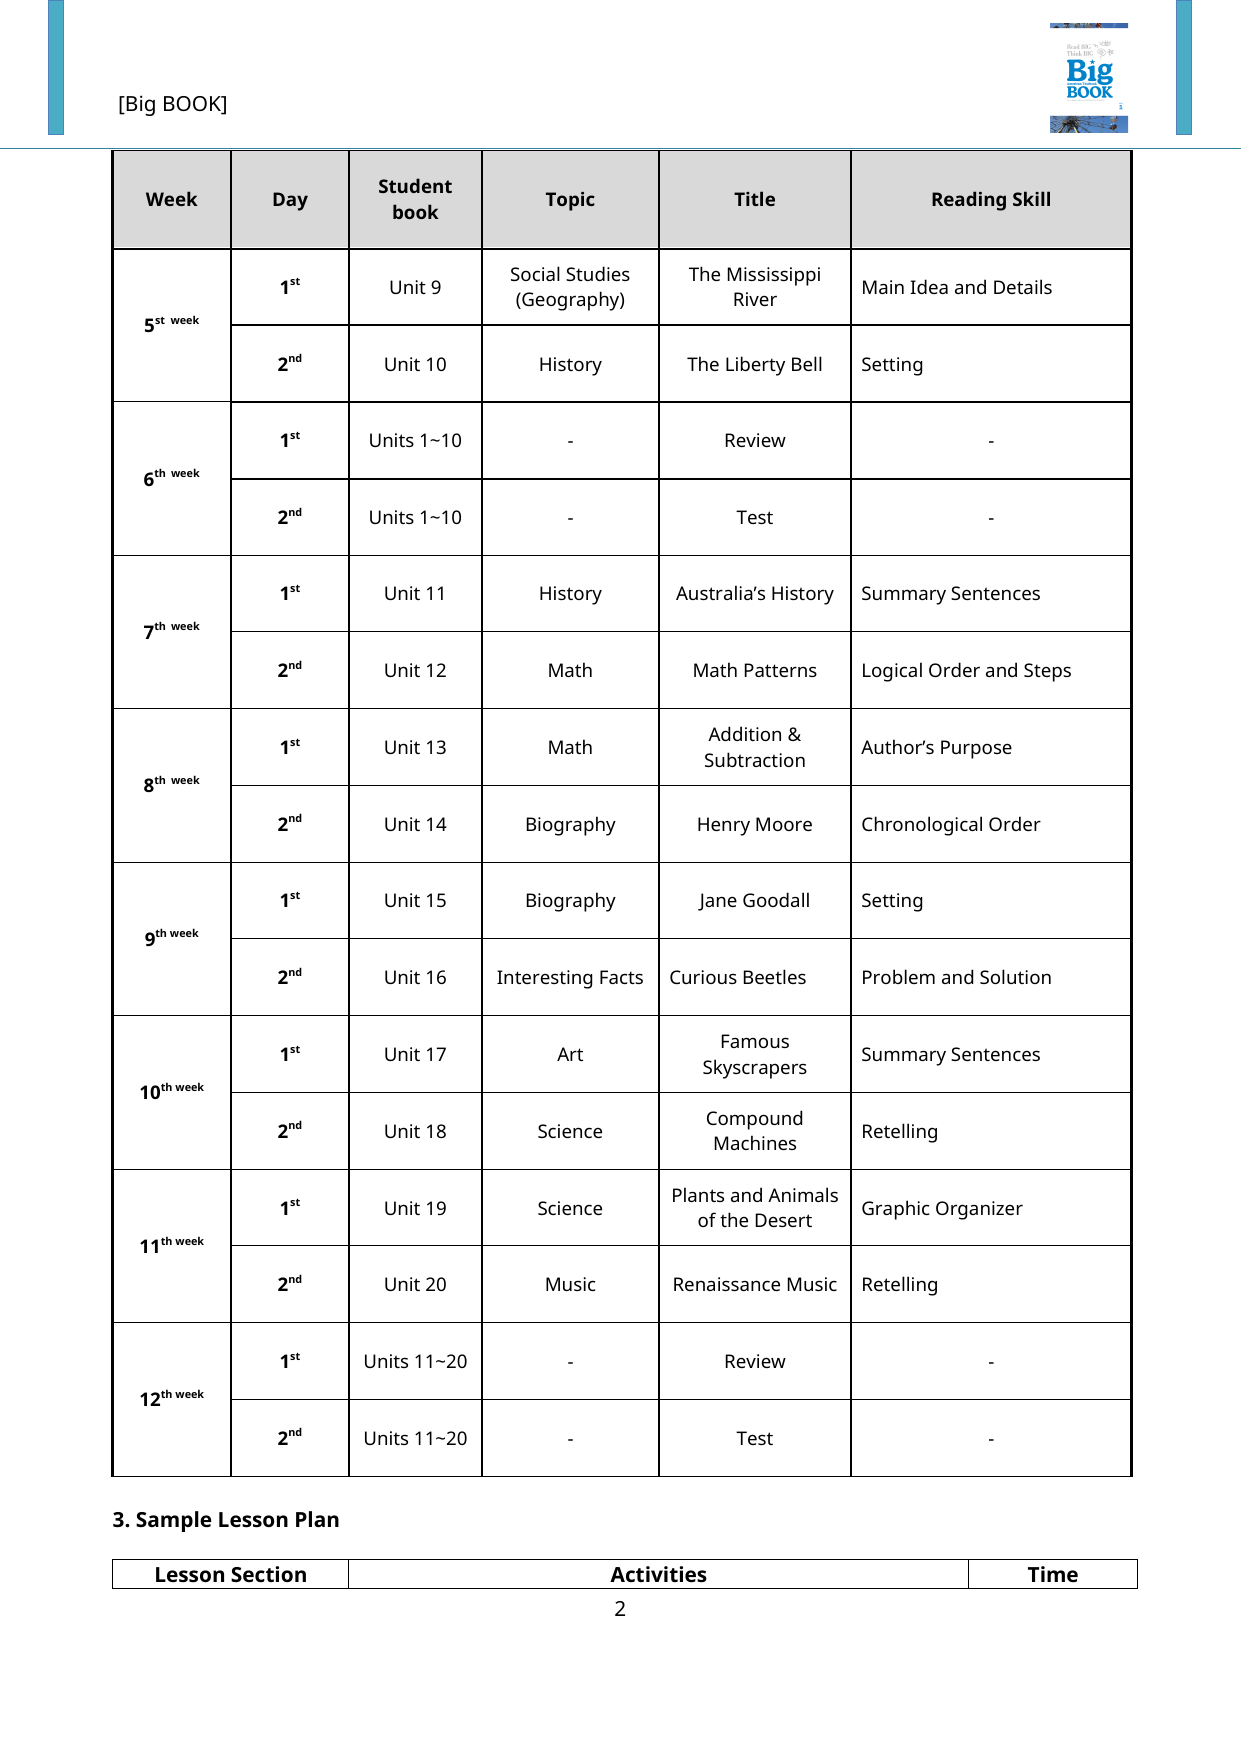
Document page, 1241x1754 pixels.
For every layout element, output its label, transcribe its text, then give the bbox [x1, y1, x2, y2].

text 3. Sample Lesson Plan [112, 1505, 1128, 1534]
table_cell 9th week [114, 863, 230, 1015]
table_cell Unit 14 [350, 786, 481, 862]
table_cell 8th week [114, 709, 230, 862]
table_cell Science [483, 1170, 658, 1245]
table_cell - [483, 1400, 658, 1476]
table_cell Math [483, 709, 658, 785]
table_cell 1st [232, 250, 348, 324]
table_header Time [969, 1560, 1137, 1588]
table_cell - [852, 1323, 1130, 1399]
table_cell Units 11~20 [350, 1323, 481, 1399]
table_cell Unit 12 [350, 632, 481, 708]
table_cell Music [483, 1246, 658, 1322]
table_cell - [852, 480, 1130, 554]
table_header Lesson Section [113, 1560, 348, 1588]
table_cell Addition & Subtraction [660, 709, 850, 785]
table_cell 2nd [232, 1400, 348, 1476]
table_cell 2nd [232, 1093, 348, 1169]
table_cell History [483, 326, 658, 401]
table_cell Famous Skyscrapers [660, 1016, 850, 1092]
table_cell 1st [232, 1170, 348, 1245]
table_cell Units 1~10 [350, 480, 481, 554]
table_cell - [852, 1400, 1130, 1476]
table_cell 2nd [232, 480, 348, 554]
table_cell Unit 16 [350, 939, 481, 1015]
table_cell Author’s Purpose [852, 709, 1130, 785]
table_cell Social Studies (Geography) [483, 250, 658, 324]
table_cell 2nd [232, 326, 348, 401]
table_cell 1st [232, 863, 348, 938]
table_cell 11th week [114, 1170, 230, 1322]
table_header Week [114, 151, 230, 247]
table_cell The Mississippi River [660, 250, 850, 324]
table_cell Renaissance Music [660, 1246, 850, 1322]
table_cell 2nd [232, 786, 348, 862]
table_cell The Liberty Bell [660, 326, 850, 401]
table_header Topic [483, 151, 658, 247]
table_cell 2nd [232, 1246, 348, 1322]
table_cell Problem and Solution [852, 939, 1130, 1015]
table_cell 1st [232, 1016, 348, 1092]
table_cell Math [483, 632, 658, 708]
table_header Activities [349, 1560, 968, 1588]
table_cell 6th week [114, 402, 230, 554]
table_header Title [660, 151, 850, 247]
table_cell Review [660, 403, 850, 478]
table_cell 2nd [232, 632, 348, 708]
table_cell Jane Goodall [660, 863, 850, 938]
table_cell Biography [483, 863, 658, 938]
table_cell Unit 20 [350, 1246, 481, 1322]
table_cell 5st week [114, 250, 230, 401]
table_cell Unit 9 [350, 250, 481, 324]
table_cell Test [660, 480, 850, 554]
table_cell Summary Sentences [852, 556, 1130, 631]
table_cell 12th week [114, 1323, 230, 1476]
table_cell Curious Beetles [660, 939, 850, 1015]
table_cell Art [483, 1016, 658, 1092]
table_cell Review [660, 1323, 850, 1399]
table_cell Unit 13 [350, 709, 481, 785]
table_cell Chronological Order [852, 786, 1130, 862]
table_cell 10th week [114, 1016, 230, 1169]
table_cell 7th week [114, 556, 230, 708]
table_cell History [483, 556, 658, 631]
table_cell Interesting Facts [483, 939, 658, 1015]
table_cell Australia’s History [660, 556, 850, 631]
table_cell Unit 11 [350, 556, 481, 631]
table_cell Summary Sentences [852, 1016, 1130, 1092]
table_cell 2nd [232, 939, 348, 1015]
table_cell 1st [232, 556, 348, 631]
table_cell Units 11~20 [350, 1400, 481, 1476]
table_cell Math Patterns [660, 632, 850, 708]
table_cell Unit 19 [350, 1170, 481, 1245]
table_cell Compound Machines [660, 1093, 850, 1169]
table_header Day [232, 151, 348, 247]
table_cell Unit 15 [350, 863, 481, 938]
table_header Student book [350, 151, 481, 247]
table_cell Units 1~10 [350, 403, 481, 478]
table_cell Biography [483, 786, 658, 862]
table_cell - [483, 1323, 658, 1399]
table_cell Setting [852, 863, 1130, 938]
table_cell Setting [852, 326, 1130, 401]
picture [1050, 23, 1129, 133]
table_header Reading Skill [852, 151, 1130, 247]
table_cell Unit 17 [350, 1016, 481, 1092]
table_cell - [483, 403, 658, 478]
table_cell Retelling [852, 1093, 1130, 1169]
table_cell Henry Moore [660, 786, 850, 862]
table_cell Retelling [852, 1246, 1130, 1322]
table_cell Plants and Animals of the Desert [660, 1170, 850, 1245]
table_cell Unit 18 [350, 1093, 481, 1169]
table_cell 1st [232, 1323, 348, 1399]
table_cell Test [660, 1400, 850, 1476]
table_cell - [483, 480, 658, 554]
table_cell Science [483, 1093, 658, 1169]
table_cell 1st [232, 709, 348, 785]
table_cell 1st [232, 403, 348, 478]
table_cell Logical Order and Steps [852, 632, 1130, 708]
table_cell Main Idea and Details [852, 250, 1130, 324]
table_cell Graphic Organizer [852, 1170, 1130, 1245]
table_cell - [852, 403, 1130, 478]
table_cell Unit 10 [350, 326, 481, 401]
